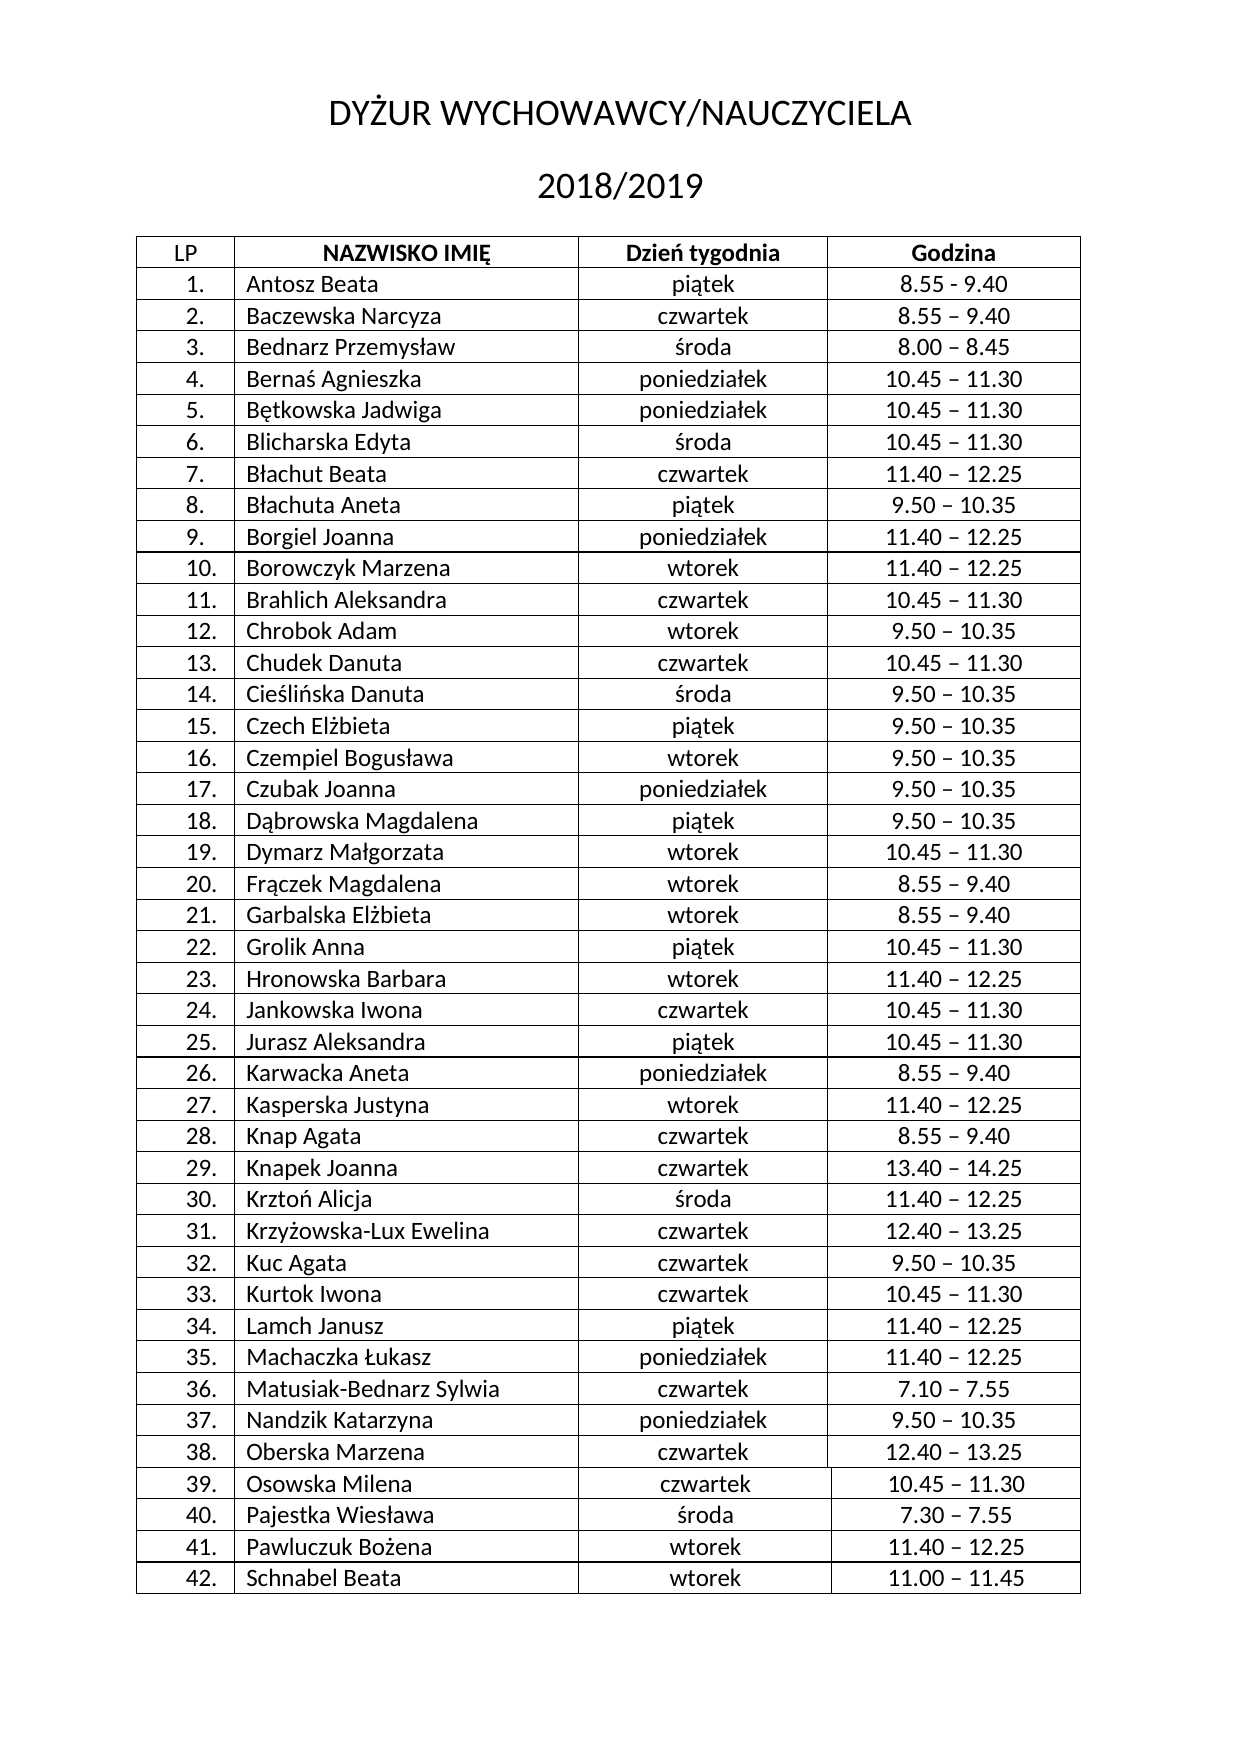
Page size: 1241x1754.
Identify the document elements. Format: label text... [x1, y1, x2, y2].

table_cell 10.45 – 11.30 [828, 1278, 1080, 1309]
table_cell wtorek [579, 616, 827, 646]
table_cell 8.55 - 9.40 [828, 268, 1080, 299]
table_cell [137, 489, 234, 520]
table_cell 10.45 – 11.30 [828, 426, 1080, 457]
table_cell Nandzik Katarzyna [235, 1405, 578, 1435]
text DYŻUR WYCHOWAWCY/NAUCZYCIELA [148, 89, 1093, 134]
table_cell Knap Agata [235, 1121, 578, 1151]
table_cell 11.40 – 12.25 [828, 521, 1080, 551]
table_cell 9.50 – 10.35 [828, 489, 1080, 520]
table_cell [137, 395, 234, 425]
table_cell 11.40 – 12.25 [832, 1531, 1080, 1561]
table_cell 11.40 – 12.25 [828, 1341, 1080, 1372]
table_cell [137, 268, 234, 299]
table_cell Frączek Magdalena [235, 868, 578, 898]
table_cell czwartek [579, 1373, 827, 1403]
table_cell 10.45 – 11.30 [828, 994, 1080, 1025]
table_cell wtorek [579, 1531, 831, 1561]
table_cell Osowska Milena [235, 1468, 578, 1498]
table_cell 11.40 – 12.25 [828, 1184, 1080, 1214]
table_cell 8.55 – 9.40 [828, 1121, 1080, 1151]
table_cell 9.50 – 10.35 [828, 616, 1080, 646]
table_cell Chrobok Adam [235, 616, 578, 646]
table_cell 9.50 – 10.35 [828, 710, 1080, 741]
table_cell wtorek [579, 1563, 831, 1593]
table_cell 9.50 – 10.35 [828, 1247, 1080, 1277]
table_cell [137, 994, 234, 1025]
table_cell poniedziałek [579, 773, 827, 804]
table_cell 10.45 – 11.30 [832, 1468, 1080, 1498]
table_cell [137, 710, 234, 741]
table_cell 10.45 – 11.30 [828, 647, 1080, 678]
table_cell [137, 616, 234, 646]
table_cell Krztoń Alicja [235, 1184, 578, 1214]
table_cell Czubak Joanna [235, 773, 578, 804]
table_cell [137, 805, 234, 835]
table_cell czwartek [579, 1247, 827, 1277]
table_cell [137, 1121, 234, 1151]
table_cell wtorek [579, 963, 827, 993]
table_cell [137, 300, 234, 330]
table_cell Bednarz Przemysław [235, 331, 578, 362]
table_cell [137, 963, 234, 993]
table_cell środa [579, 331, 827, 362]
table_cell 11.00 – 11.45 [832, 1563, 1080, 1593]
table_cell czwartek [579, 1468, 831, 1498]
table_cell [137, 931, 234, 962]
table_cell [137, 1058, 234, 1088]
table_cell [137, 521, 234, 551]
table_cell Bernaś Agnieszka [235, 363, 578, 393]
table_cell wtorek [579, 900, 827, 930]
table_cell Knapek Joanna [235, 1152, 578, 1183]
table_cell czwartek [579, 1152, 827, 1183]
table_cell 8.00 – 8.45 [828, 331, 1080, 362]
table_cell [137, 1215, 234, 1246]
table_cell [137, 1531, 234, 1561]
table_cell 10.45 – 11.30 [828, 836, 1080, 867]
table_cell [137, 647, 234, 678]
table_cell czwartek [579, 1121, 827, 1151]
table_cell piątek [579, 1310, 827, 1340]
table_cell czwartek [579, 1436, 827, 1467]
table_cell poniedziałek [579, 363, 827, 393]
table_cell Chudek Danuta [235, 647, 578, 678]
table_cell Baczewska Narcyza [235, 300, 578, 330]
table_cell [137, 1184, 234, 1214]
table_cell piątek [579, 931, 827, 962]
table_cell 7.10 – 7.55 [828, 1373, 1080, 1403]
table_header LP [137, 237, 234, 267]
table_cell czwartek [579, 300, 827, 330]
table_cell [137, 900, 234, 930]
table_cell Matusiak-Bednarz Sylwia [235, 1373, 578, 1403]
table_header Godzina [828, 237, 1080, 267]
table_cell 9.50 – 10.35 [828, 1405, 1080, 1435]
table_cell [137, 363, 234, 393]
table_cell 7.30 – 7.55 [832, 1499, 1080, 1530]
table_cell piątek [579, 1026, 827, 1056]
table_cell [137, 1563, 234, 1593]
table_cell Karwacka Aneta [235, 1058, 578, 1088]
table_cell Garbalska Elżbieta [235, 900, 578, 930]
table_cell 9.50 – 10.35 [828, 773, 1080, 804]
table_cell Cieślińska Danuta [235, 679, 578, 709]
table_cell poniedziałek [579, 521, 827, 551]
table_cell wtorek [579, 553, 827, 583]
table_cell czwartek [579, 584, 827, 614]
text 2018/2019 [148, 162, 1093, 208]
table_cell wtorek [579, 868, 827, 898]
table_cell [137, 1310, 234, 1340]
table_cell poniedziałek [579, 1341, 827, 1372]
table_cell Hronowska Barbara [235, 963, 578, 993]
table_cell [137, 331, 234, 362]
table_cell Bętkowska Jadwiga [235, 395, 578, 425]
table_cell Borgiel Joanna [235, 521, 578, 551]
table_cell 8.55 – 9.40 [828, 300, 1080, 330]
table_header NAZWISKO IMIĘ [235, 237, 578, 267]
table_cell Lamch Janusz [235, 1310, 578, 1340]
table_cell Schnabel Beata [235, 1563, 578, 1593]
table_cell Kasperska Justyna [235, 1089, 578, 1119]
table_cell piątek [579, 805, 827, 835]
table_cell środa [579, 1499, 831, 1530]
table_cell Jurasz Aleksandra [235, 1026, 578, 1056]
table_cell Brahlich Aleksandra [235, 584, 578, 614]
table_cell [137, 1026, 234, 1056]
table_cell środa [579, 679, 827, 709]
table_cell [137, 1341, 234, 1372]
table_cell 11.40 – 12.25 [828, 553, 1080, 583]
table_cell środa [579, 426, 827, 457]
table_cell 9.50 – 10.35 [828, 742, 1080, 772]
table_cell 8.55 – 9.40 [828, 900, 1080, 930]
table_cell [137, 773, 234, 804]
table_cell [137, 1373, 234, 1403]
table_cell 12.40 – 13.25 [828, 1436, 1080, 1467]
table_cell [137, 1152, 234, 1183]
table_cell [137, 553, 234, 583]
table_cell 10.45 – 11.30 [828, 931, 1080, 962]
table_cell Jankowska Iwona [235, 994, 578, 1025]
table_cell 13.40 – 14.25 [828, 1152, 1080, 1183]
table_cell Oberska Marzena [235, 1436, 578, 1467]
table_cell Antosz Beata [235, 268, 578, 299]
table_cell [137, 1089, 234, 1119]
table_cell Dąbrowska Magdalena [235, 805, 578, 835]
table_cell [137, 1436, 234, 1467]
table_cell [137, 1278, 234, 1309]
table_cell [137, 868, 234, 898]
table_cell czwartek [579, 458, 827, 488]
table_cell [137, 426, 234, 457]
table_cell 12.40 – 13.25 [828, 1215, 1080, 1246]
table_header Dzień tygodnia [579, 237, 827, 267]
table_cell Krzyżowska-Lux Ewelina [235, 1215, 578, 1246]
table_cell Grolik Anna [235, 931, 578, 962]
table_cell piątek [579, 489, 827, 520]
table_cell poniedziałek [579, 395, 827, 425]
table_cell wtorek [579, 742, 827, 772]
table_cell 11.40 – 12.25 [828, 1089, 1080, 1119]
table_cell poniedziałek [579, 1058, 827, 1088]
table_cell 10.45 – 11.30 [828, 395, 1080, 425]
table_cell [137, 679, 234, 709]
table_cell Błachut Beata [235, 458, 578, 488]
table_cell Pawluczuk Bożena [235, 1531, 578, 1561]
table_cell czwartek [579, 1278, 827, 1309]
table_cell wtorek [579, 1089, 827, 1119]
table_cell 10.45 – 11.30 [828, 1026, 1080, 1056]
table_cell [137, 1468, 234, 1498]
table_cell [137, 1247, 234, 1277]
table_cell 11.40 – 12.25 [828, 963, 1080, 993]
table_cell [137, 836, 234, 867]
table_cell Kurtok Iwona [235, 1278, 578, 1309]
table_cell wtorek [579, 836, 827, 867]
table_cell Pajestka Wiesława [235, 1499, 578, 1530]
table_cell [137, 458, 234, 488]
table_cell Błachuta Aneta [235, 489, 578, 520]
table_cell piątek [579, 268, 827, 299]
table_cell 8.55 – 9.40 [828, 868, 1080, 898]
table_cell Dymarz Małgorzata [235, 836, 578, 867]
table_cell czwartek [579, 647, 827, 678]
table_cell piątek [579, 710, 827, 741]
table_cell Czempiel Bogusława [235, 742, 578, 772]
table_cell [137, 1499, 234, 1530]
table_cell 8.55 – 9.40 [828, 1058, 1080, 1088]
table_cell czwartek [579, 1215, 827, 1246]
table_cell [137, 1405, 234, 1435]
table_cell Czech Elżbieta [235, 710, 578, 741]
table_cell 10.45 – 11.30 [828, 363, 1080, 393]
table_cell Borowczyk Marzena [235, 553, 578, 583]
table_cell 11.40 – 12.25 [828, 458, 1080, 488]
table_cell 9.50 – 10.35 [828, 805, 1080, 835]
table_cell Machaczka Łukasz [235, 1341, 578, 1372]
table_cell Kuc Agata [235, 1247, 578, 1277]
table_cell 9.50 – 10.35 [828, 679, 1080, 709]
table_cell 10.45 – 11.30 [828, 584, 1080, 614]
table_cell 11.40 – 12.25 [828, 1310, 1080, 1340]
table_cell [137, 584, 234, 614]
table_cell [137, 742, 234, 772]
table_cell Blicharska Edyta [235, 426, 578, 457]
table_cell środa [579, 1184, 827, 1214]
table_cell czwartek [579, 994, 827, 1025]
table_cell poniedziałek [579, 1405, 827, 1435]
